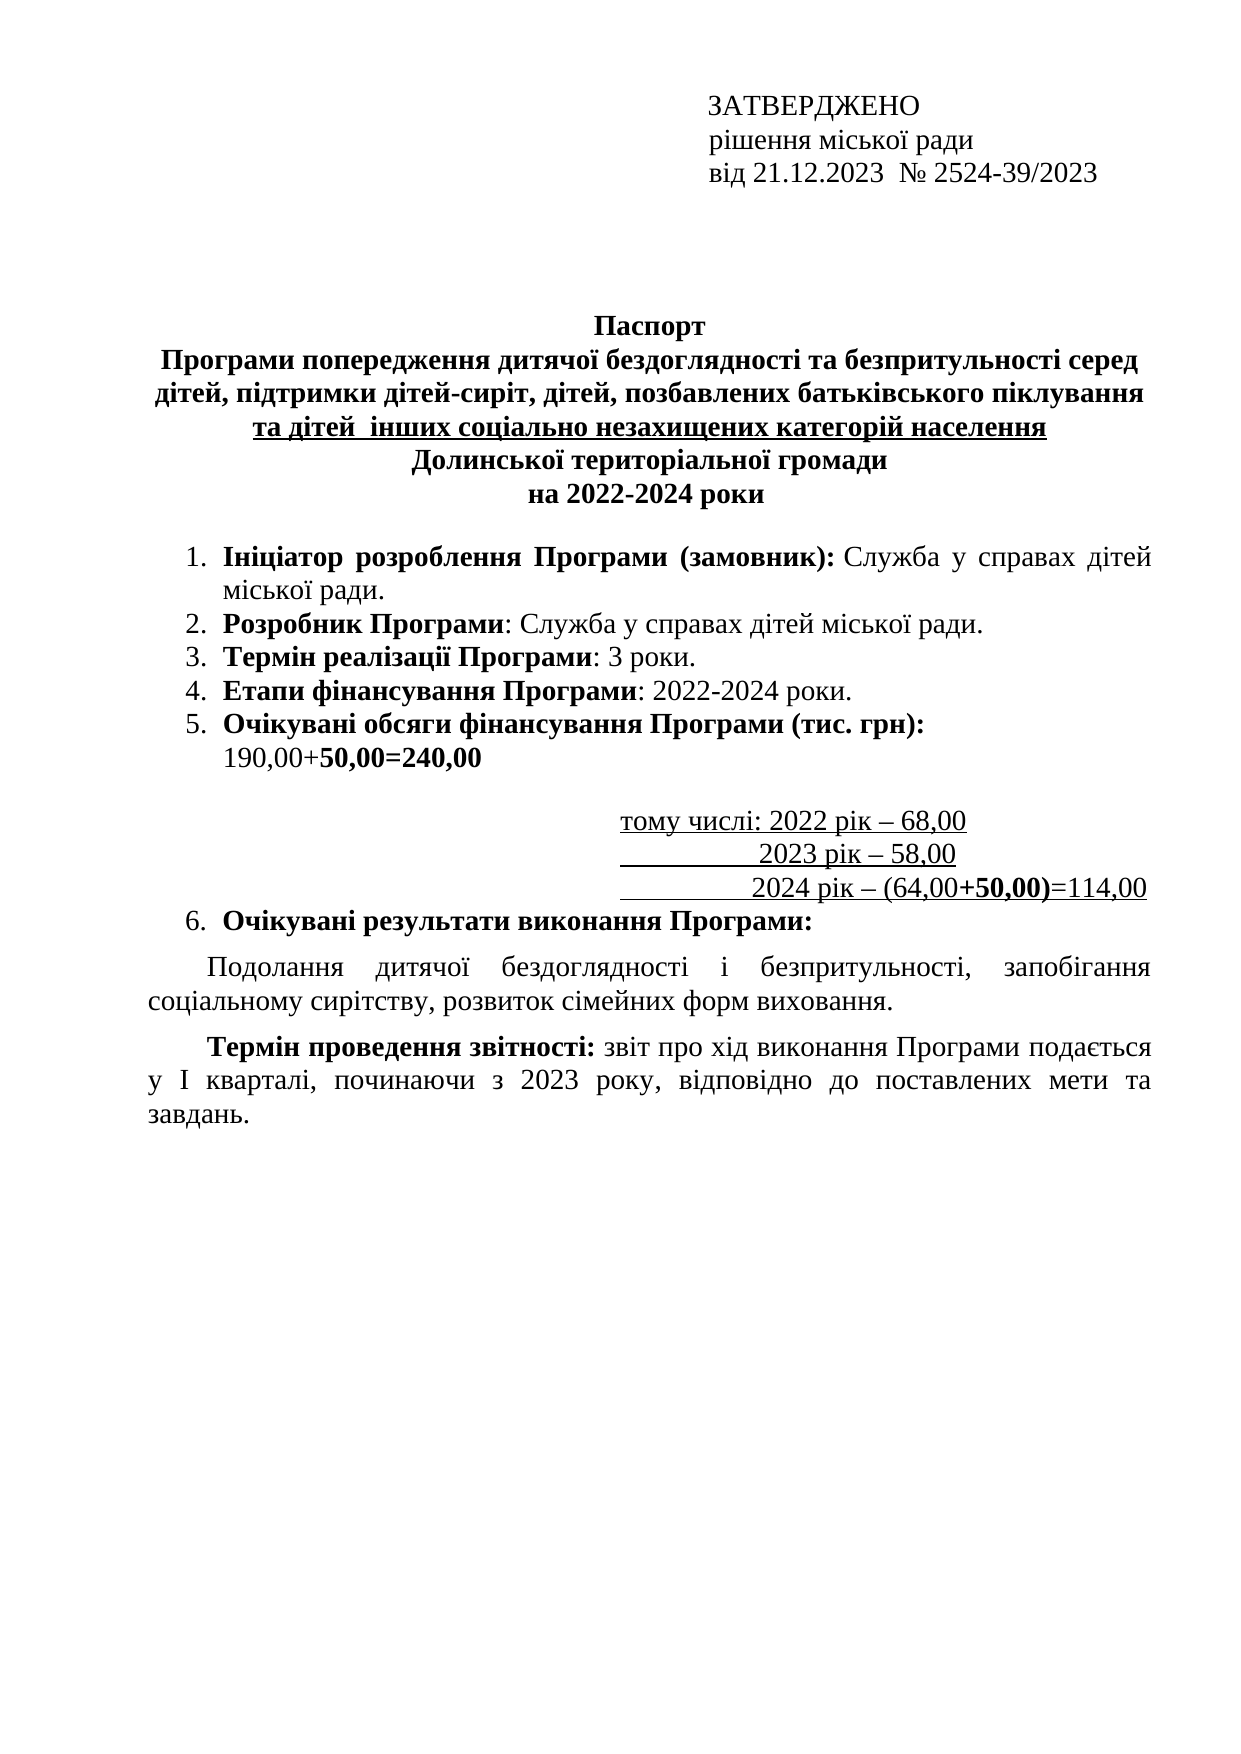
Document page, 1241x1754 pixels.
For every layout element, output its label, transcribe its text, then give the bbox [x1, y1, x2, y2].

text Паспорт [148, 308, 1152, 342]
text на 2022-2024 роки [148, 476, 1152, 509]
text тому числі: 2022 рік – 68,00 [546, 803, 1152, 836]
list Розробник Програми: Служба у справах дітей міської ради. [185, 606, 1152, 639]
text 2024 рік – (64,00+50,00)=114,00 [294, 870, 1152, 903]
list Термін реалізації Програми: 3 роки. [185, 639, 1152, 673]
text 2023 рік – 58,00 [294, 836, 1152, 870]
list Етапи фінансування Програми: 2022-2024 роки. [185, 673, 1152, 706]
text Програми попередження дитячої бездоглядності та безпритульності серед дітей, підтримки дітей-сиріт, дітей, позбавлених батьківського піклування та дітей інших соціально незахищених категорій населення [148, 342, 1152, 442]
list Ініціатор розроблення Програми (замовник): Служба у справах дітей міської ради. [185, 539, 1152, 606]
list Очікувані обсяги фінансування Програми (тис. грн): 190,00+50,00=240,00 [185, 706, 1152, 773]
text Подолання дитячої бездоглядності і безпритульності, запобігання соціальному сирітству, розвиток сімейних форм виховання. [148, 949, 1152, 1016]
text Долинської територіальної громади [148, 442, 1152, 476]
list Очікувані результати виконання Програми: [185, 903, 1152, 937]
text ЗАТВЕРДЖЕНО [148, 88, 1152, 122]
text Термін проведення звітності: звіт про хід виконання Програми подається у І кварталі, починаючи з 2023 року, відповідно до поставлених мети та завдань. [148, 1029, 1152, 1129]
text від 21.12.2023 № 2524-39/2023 [635, 156, 1152, 189]
text рішення міської ради [709, 122, 1152, 156]
